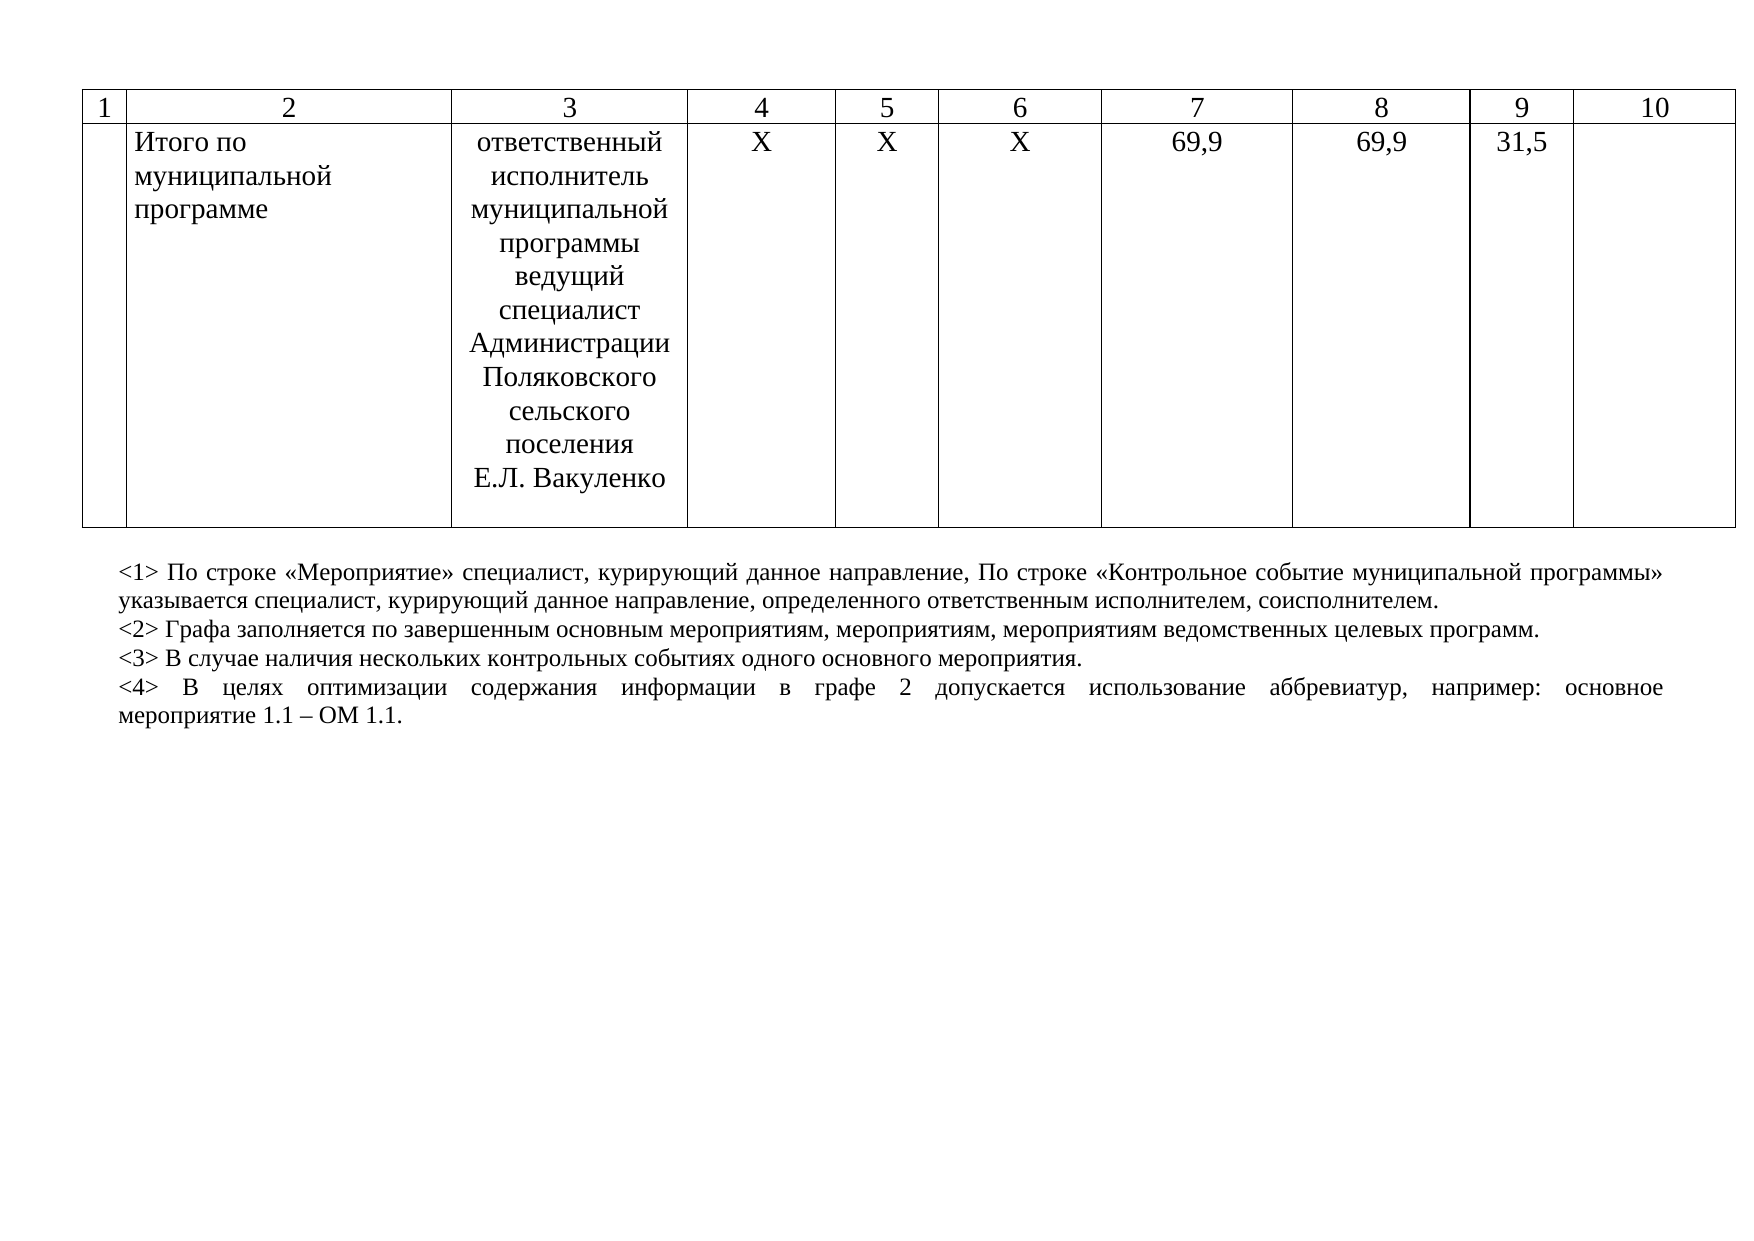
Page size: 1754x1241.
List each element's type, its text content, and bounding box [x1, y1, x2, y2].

table_cell [1574, 124, 1735, 527]
table_cell 69,9 [1102, 124, 1292, 527]
table_header 8 [1293, 90, 1469, 123]
table_header 4 [688, 90, 835, 123]
table_cell Итого по муниципальной программе [127, 124, 451, 527]
table_header 1 [83, 90, 126, 123]
table_cell X [836, 124, 938, 527]
table_cell X [688, 124, 835, 527]
table_cell 69,9 [1293, 124, 1469, 527]
text <2> Графа заполняется по завершенным основным мероприятиям, мероприятиям, мероприятиям ведомственных целевых программ. [118, 614, 1665, 643]
table_header 6 [939, 90, 1101, 123]
table_header 2 [127, 90, 451, 123]
text <3> В случае наличия нескольких контрольных событиях одного основного мероприятия. [118, 643, 1665, 672]
table_header 5 [836, 90, 938, 123]
table_cell 31,5 [1471, 124, 1573, 527]
table_cell [83, 124, 126, 527]
table_header 7 [1102, 90, 1292, 123]
text <1> По строке «Мероприятие» специалист, курирующий данное направление, По строке «Контрольное событие муниципальной программы» указывается специалист, курирующий данное направление, определенного ответственным исполнителем, соисполнителем. [118, 557, 1665, 614]
table_header 10 [1574, 90, 1735, 123]
table_cell X [939, 124, 1101, 527]
text <4> В целях оптимизации содержания информации в графе 2 допускается использование аббревиатур, например: основное мероприятие 1.1 – ОМ 1.1. [118, 672, 1665, 729]
table_header 3 [452, 90, 687, 123]
table_cell ответственный исполнитель муниципальной программы ведущий специалист Администрации Поляковского сельского поселения Е.Л. Вакуленко [452, 124, 687, 527]
table_header 9 [1471, 90, 1573, 123]
